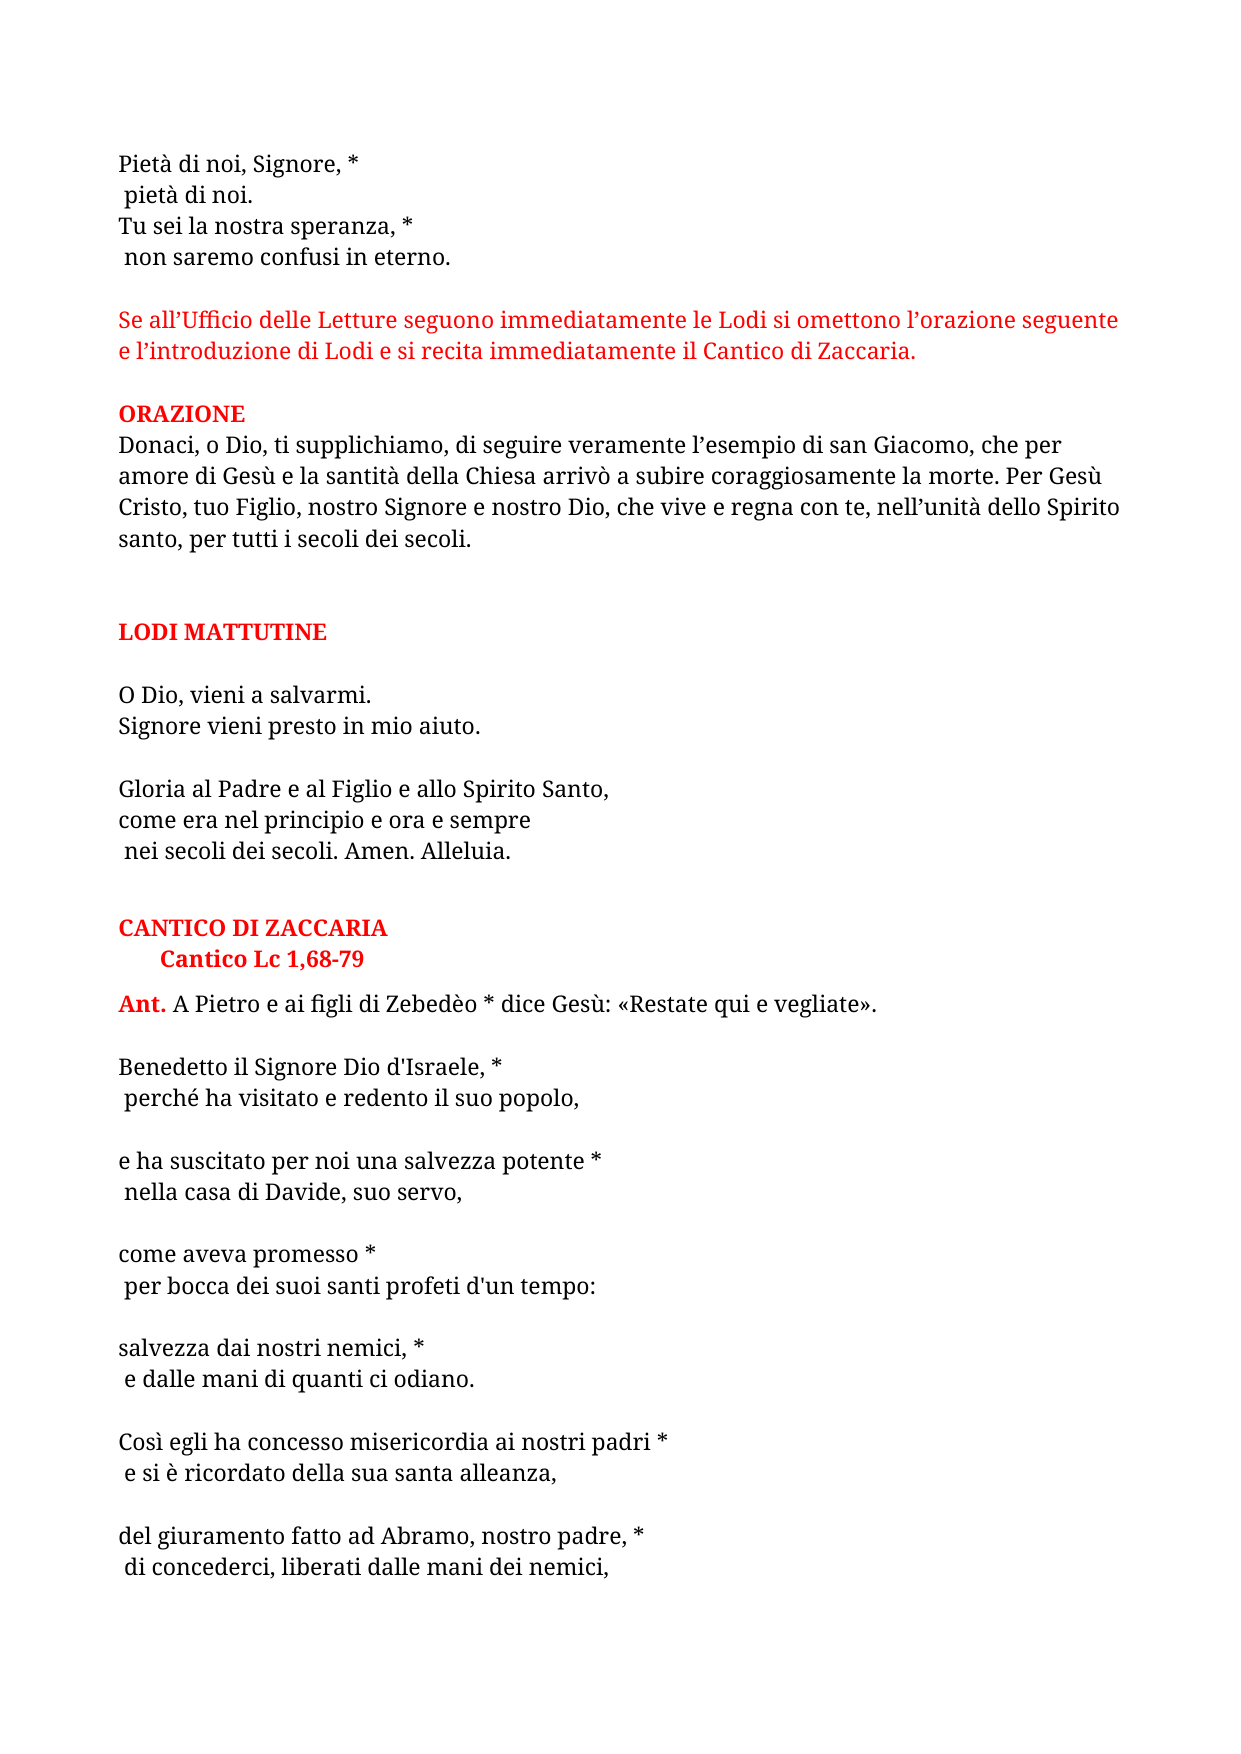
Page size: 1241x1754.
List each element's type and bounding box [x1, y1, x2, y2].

text [118, 148, 1122, 1613]
